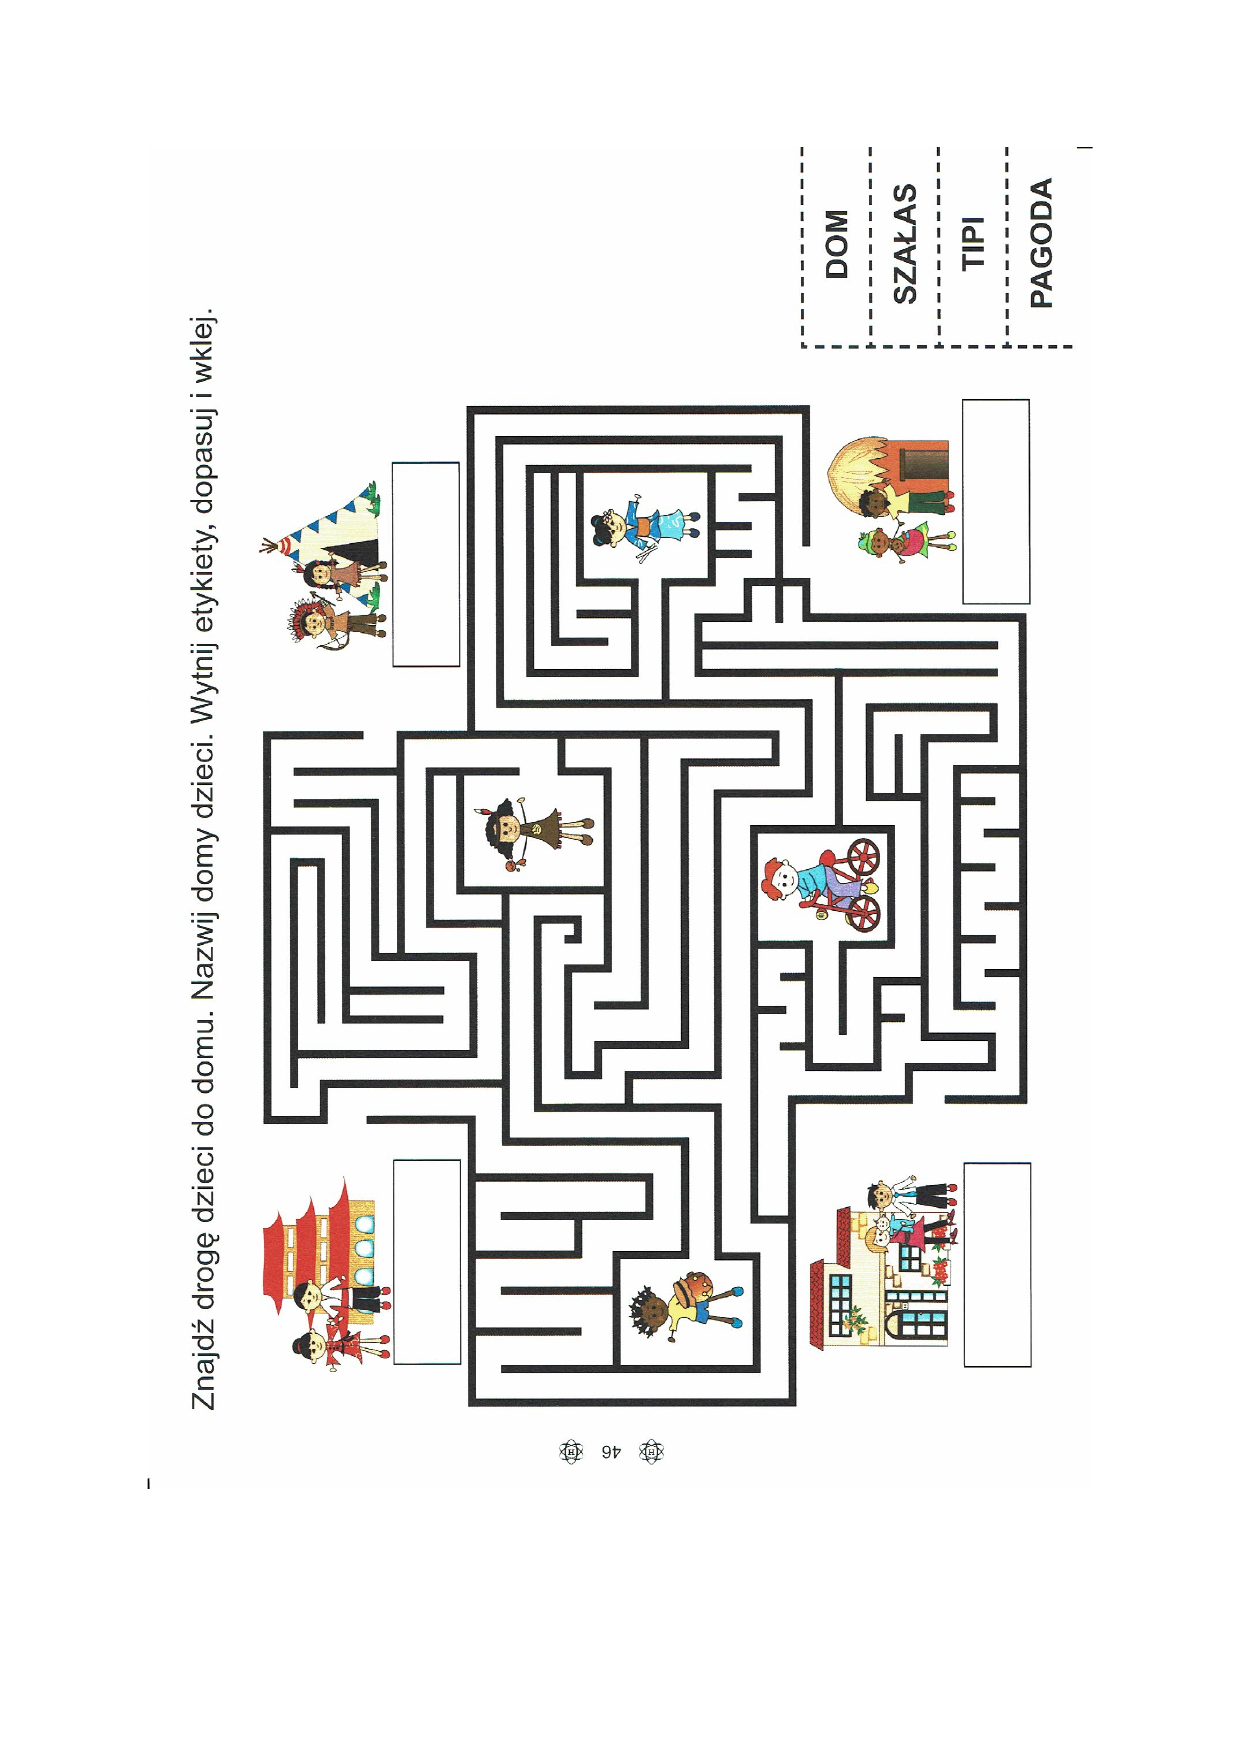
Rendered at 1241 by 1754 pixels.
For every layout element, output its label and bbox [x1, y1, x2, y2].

picture [147, 147, 1093, 1489]
